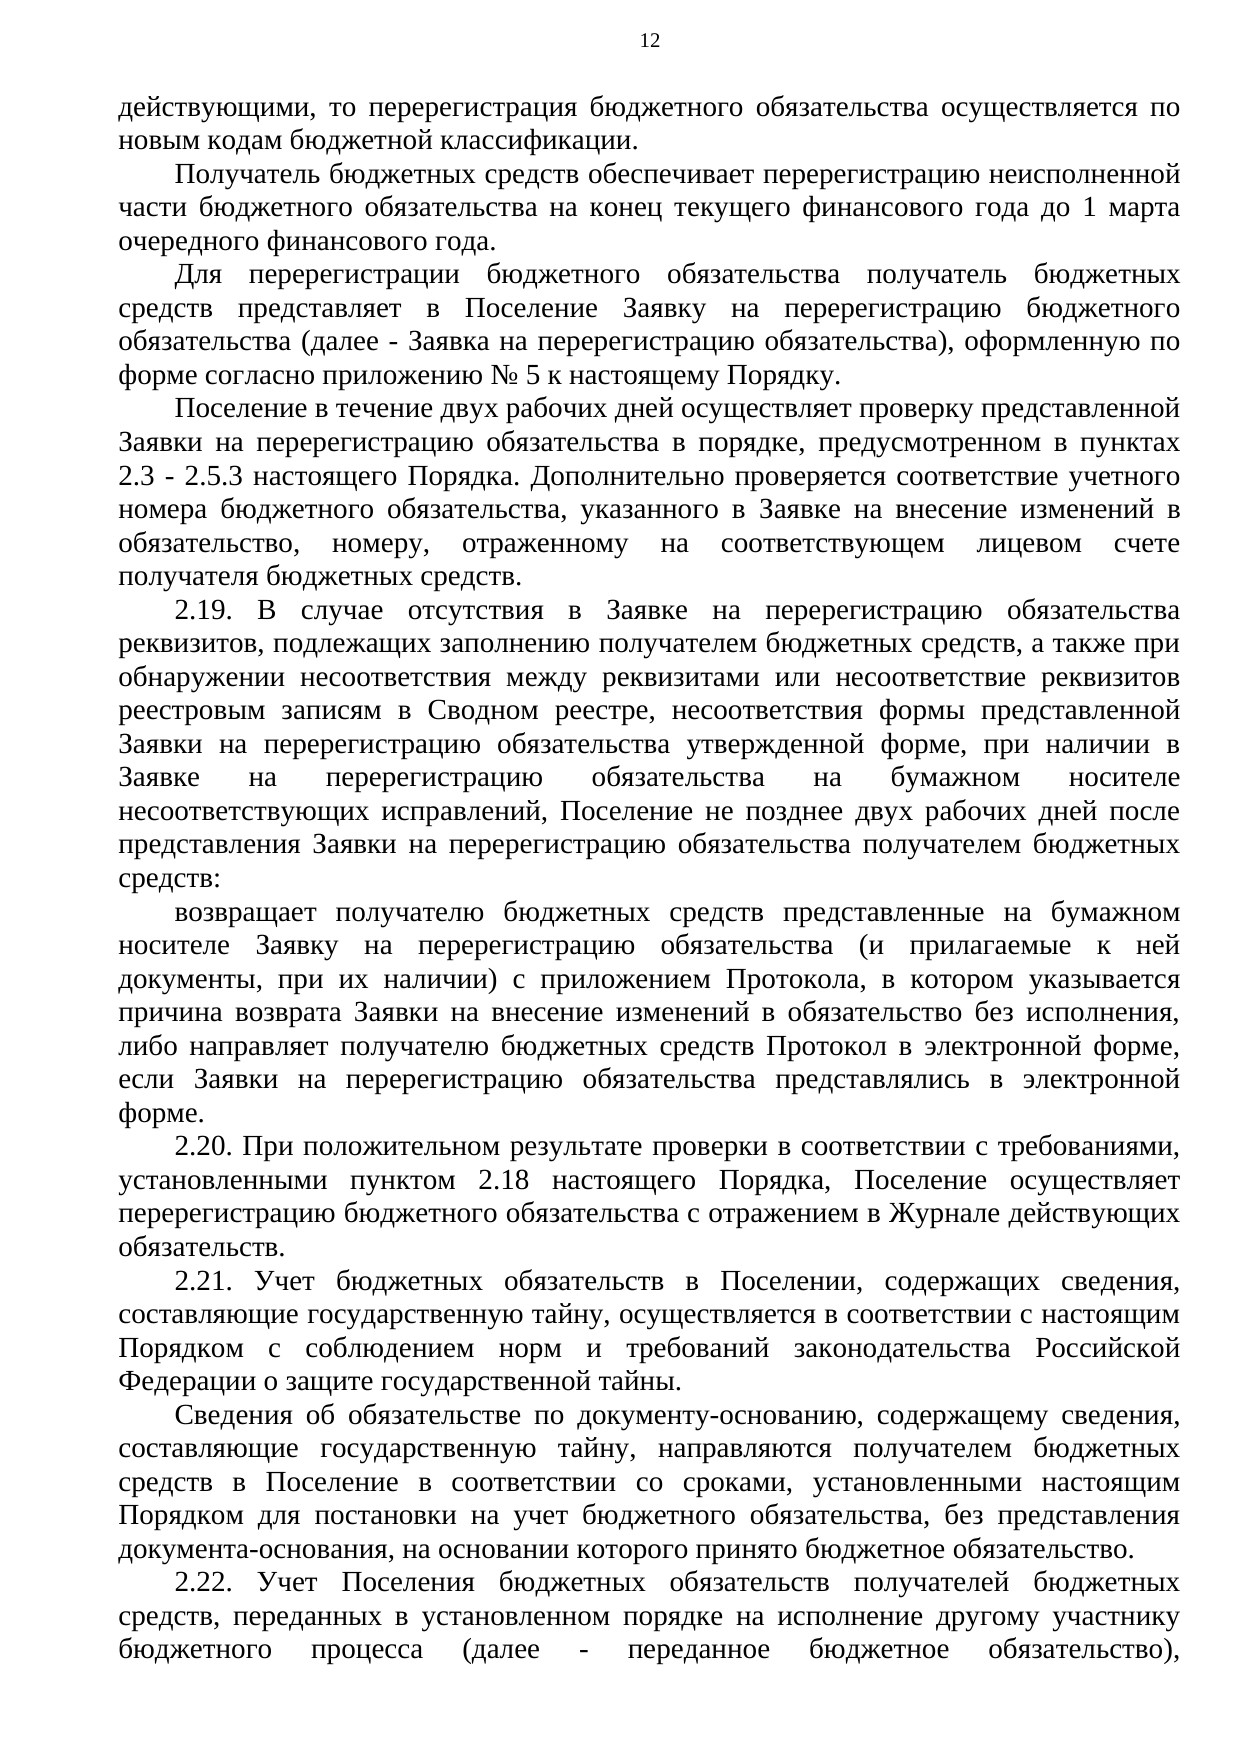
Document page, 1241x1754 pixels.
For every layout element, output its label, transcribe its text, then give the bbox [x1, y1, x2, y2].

text Получатель бюджетных средств обеспечивает перерегистрацию неисполненной части бюджетного обязательства на конец текущего финансового года до 1 марта очередного финансового года. [118, 156, 1181, 256]
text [118, 1564, 1181, 1665]
text 2.21. Учет бюджетных обязательств в Поселении, содержащих сведения, составляющие государственную тайну, осуществляется в соответствии с настоящим Порядком с соблюдением норм и требований законодательства Российской Федерации о защите государственной тайны. [118, 1263, 1181, 1397]
text Сведения об обязательстве по документу-основанию, содержащему сведения, составляющие государственную тайну, направляются получателем бюджетных средств в Поселение в соответствии со сроками, установленными настоящим Порядком для постановки на учет бюджетного обязательства, без представления документа-основания, на основании которого принято бюджетное обязательство. [118, 1397, 1181, 1564]
text Поселение в течение двух рабочих дней осуществляет проверку представленной Заявки на перерегистрацию обязательства в порядке, предусмотренном в пунктах 2.3 - 2.5.3 настоящего Порядка. Дополнительно проверяется соответствие учетного номера бюджетного обязательства, указанного в Заявке на внесение изменений в обязательство, номеру, отраженному на соответствующем лицевом счете получателя бюджетных средств. [118, 391, 1181, 592]
text возвращает получателю бюджетных средств представленные на бумажном носителе Заявку на перерегистрацию обязательства (и прилагаемые к ней документы, при их наличии) с приложением Протокола, в котором указывается причина возврата Заявки на внесение изменений в обязательство без исполнения, либо направляет получателю бюджетных средств Протокол в электронной форме, если Заявки на перерегистрацию обязательства представлялись в электронной форме. [118, 894, 1181, 1128]
text 2.19. В случае отсутствия в Заявке на перерегистрацию обязательства реквизитов, подлежащих заполнению получателем бюджетных средств, а также при обнаружении несоответствия между реквизитами или несоответствие реквизитов реестровым записям в Сводном реестре, несоответствия формы представленной Заявки на перерегистрацию обязательства утвержденной форме, при наличии в Заявке на перерегистрацию обязательства на бумажном носителе несоответствующих исправлений, Поселение не позднее двух рабочих дней после представления Заявки на перерегистрацию обязательства получателем бюджетных средств: [118, 592, 1181, 894]
text 2.20. При положительном результате проверки в соответствии с требованиями, установленными пунктом 2.18 настоящего Порядка, Поселение осуществляет перерегистрацию бюджетного обязательства с отражением в Журнале действующих обязательств. [118, 1128, 1181, 1263]
text Для перерегистрации бюджетного обязательства получатель бюджетных средств представляет в Поселение Заявку на перерегистрацию бюджетного обязательства (далее - Заявка на перерегистрацию обязательства), оформленную по форме согласно приложению № 5 к настоящему Порядку. [118, 256, 1181, 391]
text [118, 89, 1181, 156]
